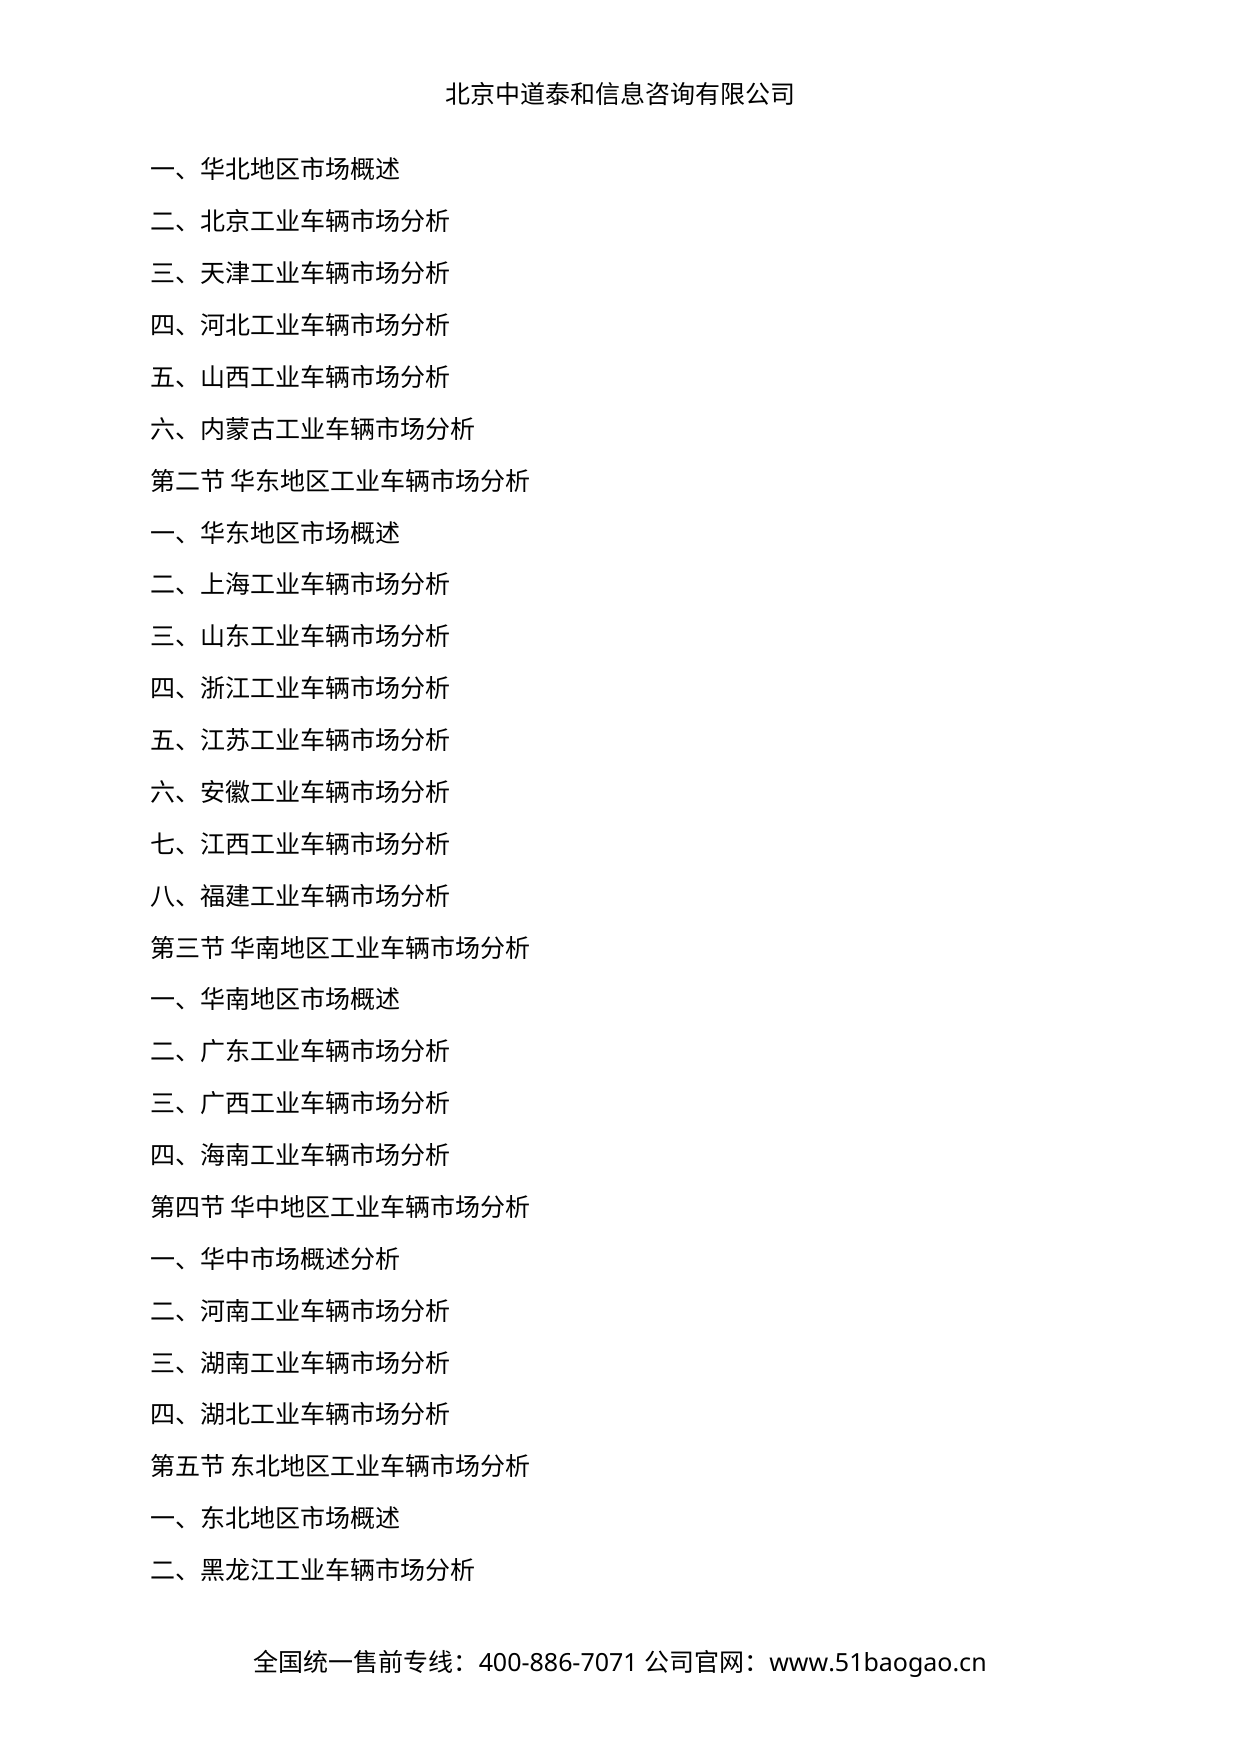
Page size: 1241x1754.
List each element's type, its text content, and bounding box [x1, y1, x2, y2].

text 二、北京工业车辆市场分析 [150, 202, 1090, 238]
text 一、华南地区市场概述 [150, 980, 1090, 1016]
text 六、安徽工业车辆市场分析 [150, 772, 1090, 809]
text 一、华东地区市场概述 [150, 513, 1090, 549]
text 四、浙江工业车辆市场分析 [150, 669, 1090, 705]
text 三、天津工业车辆市场分析 [150, 254, 1090, 290]
text 七、江西工业车辆市场分析 [150, 824, 1090, 861]
text 第四节 华中地区工业车辆市场分析 [150, 1187, 1090, 1224]
text 第二节 华东地区工业车辆市场分析 [150, 461, 1090, 497]
text 一、华北地区市场概述 [150, 150, 1090, 186]
text 第五节 东北地区工业车辆市场分析 [150, 1447, 1090, 1483]
text 三、广西工业车辆市场分析 [150, 1084, 1090, 1120]
text 五、江苏工业车辆市场分析 [150, 721, 1090, 757]
text 四、河北工业车辆市场分析 [150, 306, 1090, 342]
text 三、山东工业车辆市场分析 [150, 617, 1090, 653]
text 一、华中市场概述分析 [150, 1239, 1090, 1276]
text 一、东北地区市场概述 [150, 1499, 1090, 1535]
text 五、山西工业车辆市场分析 [150, 357, 1090, 394]
text 二、上海工业车辆市场分析 [150, 565, 1090, 601]
text 四、湖北工业车辆市场分析 [150, 1395, 1090, 1431]
text 二、广东工业车辆市场分析 [150, 1032, 1090, 1068]
text 八、福建工业车辆市场分析 [150, 876, 1090, 912]
text 二、黑龙江工业车辆市场分析 [150, 1551, 1090, 1587]
text 四、海南工业车辆市场分析 [150, 1136, 1090, 1172]
text 六、内蒙古工业车辆市场分析 [150, 409, 1090, 446]
text 二、河南工业车辆市场分析 [150, 1291, 1090, 1327]
text 第三节 华南地区工业车辆市场分析 [150, 928, 1090, 964]
text 三、湖南工业车辆市场分析 [150, 1343, 1090, 1379]
